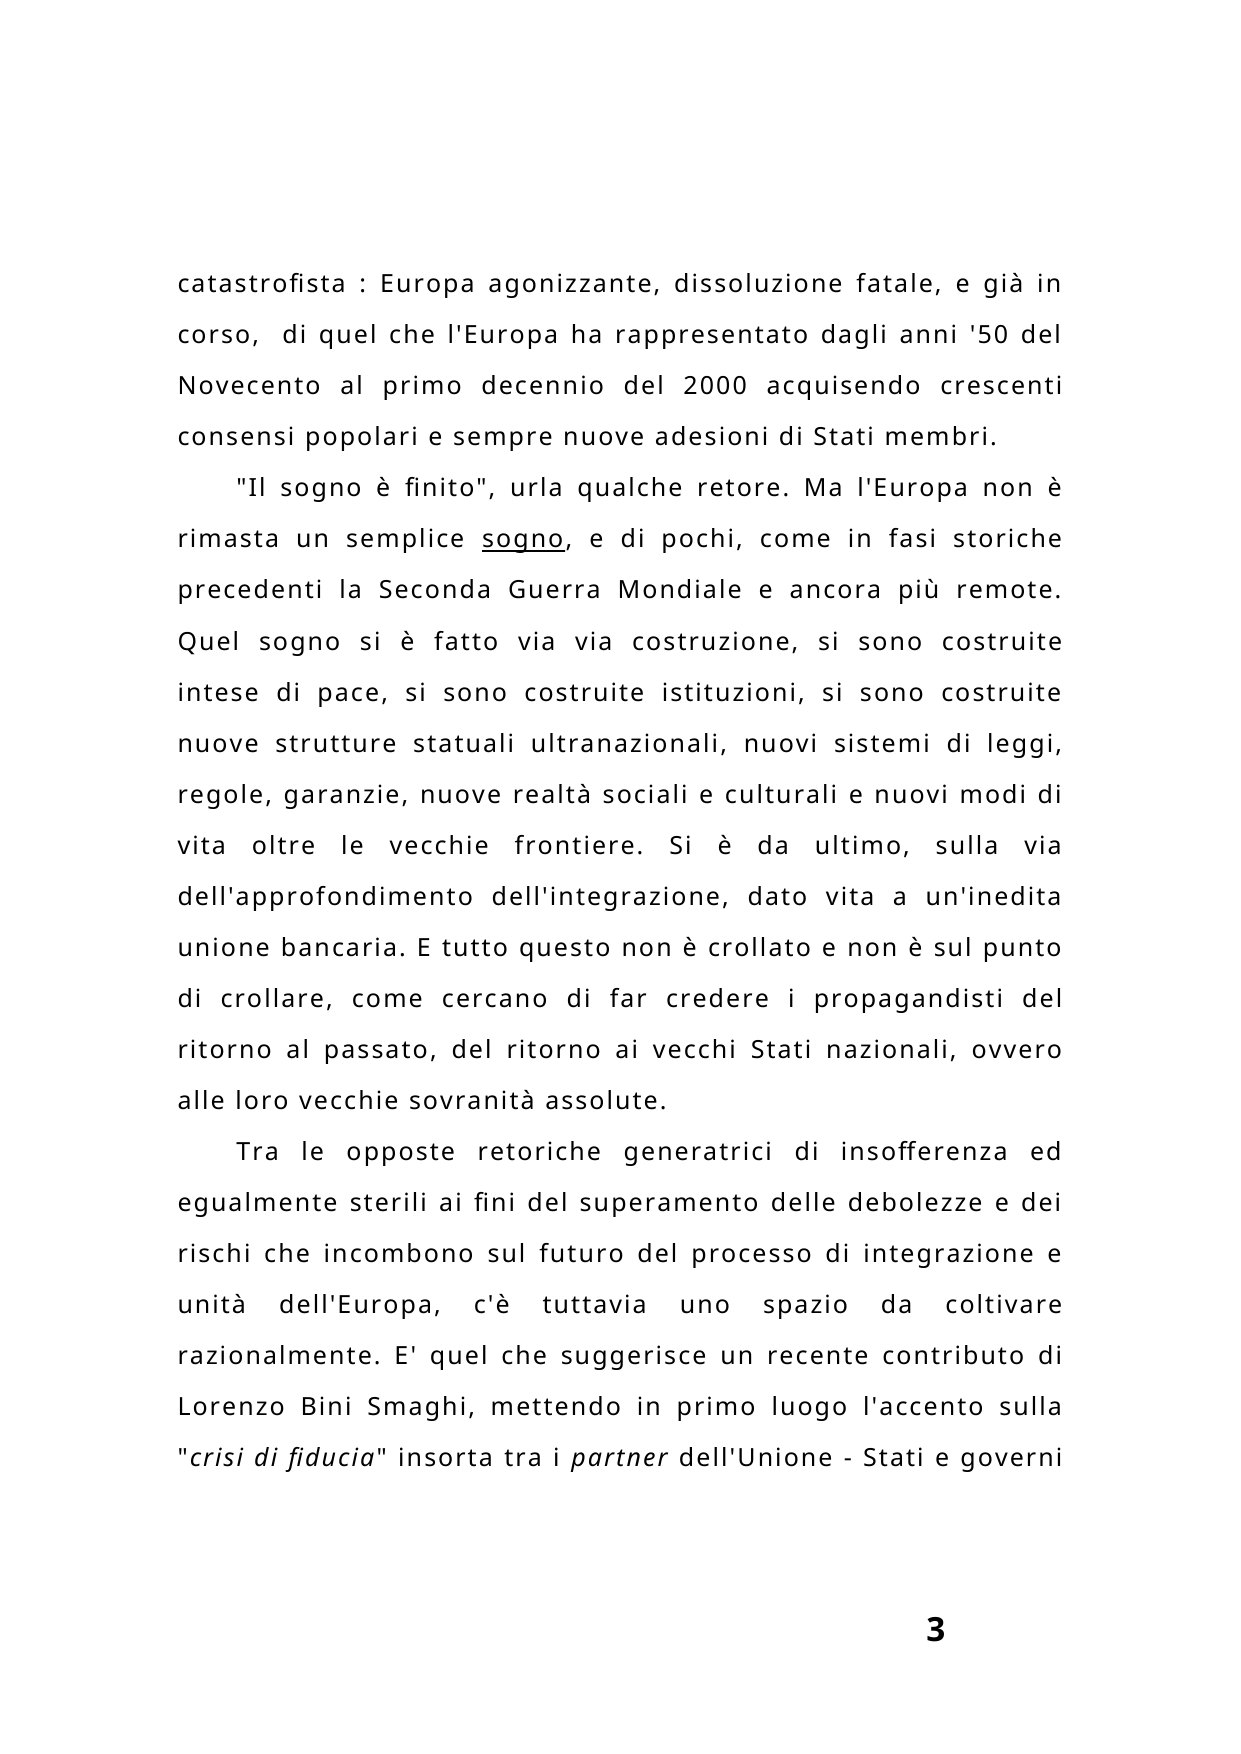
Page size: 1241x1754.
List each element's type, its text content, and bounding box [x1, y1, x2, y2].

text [177, 266, 1063, 453]
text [177, 1133, 1063, 1474]
text "Il sogno è finito", urla qualche retore. Ma l'Europa non è rimasta un semplice sogno, e di pochi, come in fasi storiche precedenti la Seconda Guerra Mondiale e ancora più remote. Quel sogno si è fatto via via costruzione, si sono costruite intese di pace, si sono costruite istituzioni, si sono costruite nuove strutture statuali ultranazionali, nuovi sistemi di leggi, regole, garanzie, nuove realtà sociali e culturali e nuovi modi di vita oltre le vecchie frontiere. Si è da ultimo, sulla via dell'approfondimento dell'integrazione, dato vita a un'inedita unione bancaria. E tutto questo non è crollato e non è sul punto di crollare, come cercano di far credere i propagandisti del ritorno al passato, del ritorno ai vecchi Stati nazionali, ovvero alle loro vecchie sovranità assolute. [177, 470, 1063, 1117]
